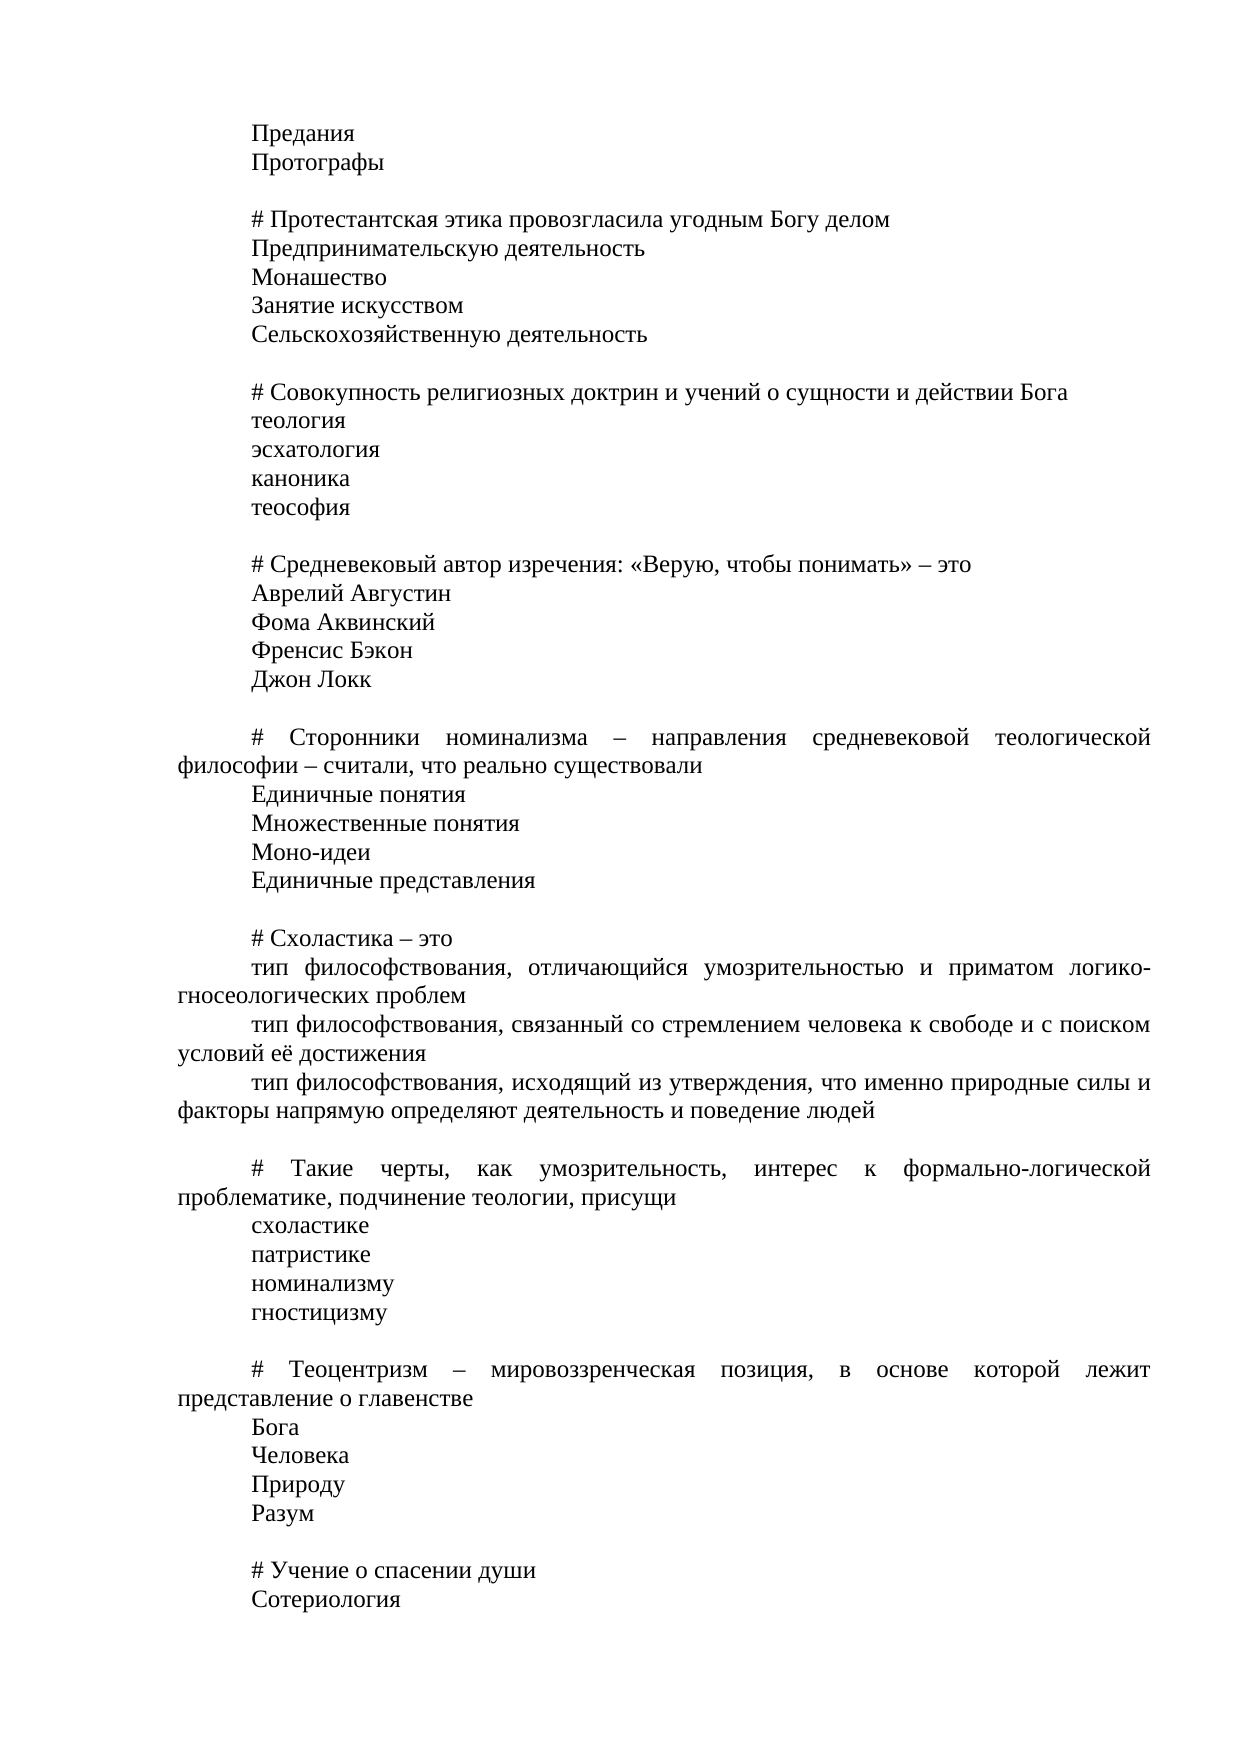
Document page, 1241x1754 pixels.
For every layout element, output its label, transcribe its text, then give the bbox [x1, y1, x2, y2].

text схоластике [177, 1211, 1152, 1239]
text # Такие черты, как умозрительность, интерес к формально-логической проблематике, подчинение теологии, присущи [177, 1153, 1152, 1211]
text # Средневековый автор изречения: «Верую, чтобы понимать» – это [177, 549, 1152, 578]
text Сельскохозяйственную деятельность [177, 319, 1152, 348]
text Единичные понятия [177, 779, 1152, 808]
text Френсис Бэкон [177, 636, 1152, 664]
text патристике [177, 1239, 1152, 1268]
text теософия [177, 492, 1152, 521]
text Предпринимательскую деятельность [177, 233, 1152, 262]
text # Сторонники номинализма – направления средневековой теологической философии – считали, что реально существовали [177, 722, 1152, 779]
text # Протестантская этика провозгласила угодным Богу делом [177, 204, 1152, 233]
text Человека [177, 1441, 1152, 1469]
text # Схоластика – это [177, 923, 1152, 952]
text Джон Локк [177, 664, 1152, 693]
text Фома Аквинский [177, 607, 1152, 636]
text эсхатология [177, 434, 1152, 463]
text Множественные понятия [177, 808, 1152, 837]
text # Учение о спасении души [177, 1556, 1152, 1584]
text Моно-идеи [177, 837, 1152, 866]
text тип философствования, отличающийся умозрительностью и приматом логико-гносеологических проблем [177, 952, 1152, 1009]
text каноника [177, 463, 1152, 492]
text Аврелий Августин [177, 578, 1152, 607]
text тип философствования, связанный со стремлением человека к свободе и с поиском условий её достижения [177, 1009, 1152, 1067]
text тип философствования, исходящий из утверждения, что именно природные силы и факторы напрямую определяют деятельность и поведение людей [177, 1067, 1152, 1124]
text Занятие искусством [177, 291, 1152, 319]
text Бога [177, 1412, 1152, 1441]
text Монашество [177, 262, 1152, 291]
text Разум [177, 1498, 1152, 1527]
text теология [177, 406, 1152, 434]
text # Теоцентризм – мировоззренческая позиция, в основе которой лежит представление о главенстве [177, 1354, 1152, 1412]
text # Совокупность религиозных доктрин и учений о сущности и действии Бога [177, 377, 1152, 406]
text Природу [177, 1469, 1152, 1498]
text Протографы [177, 147, 1152, 176]
text гностицизму [177, 1297, 1152, 1326]
text Предания [177, 118, 1152, 147]
text номинализму [177, 1268, 1152, 1297]
text Единичные представления [177, 866, 1152, 894]
text Сотериология [177, 1584, 1152, 1613]
